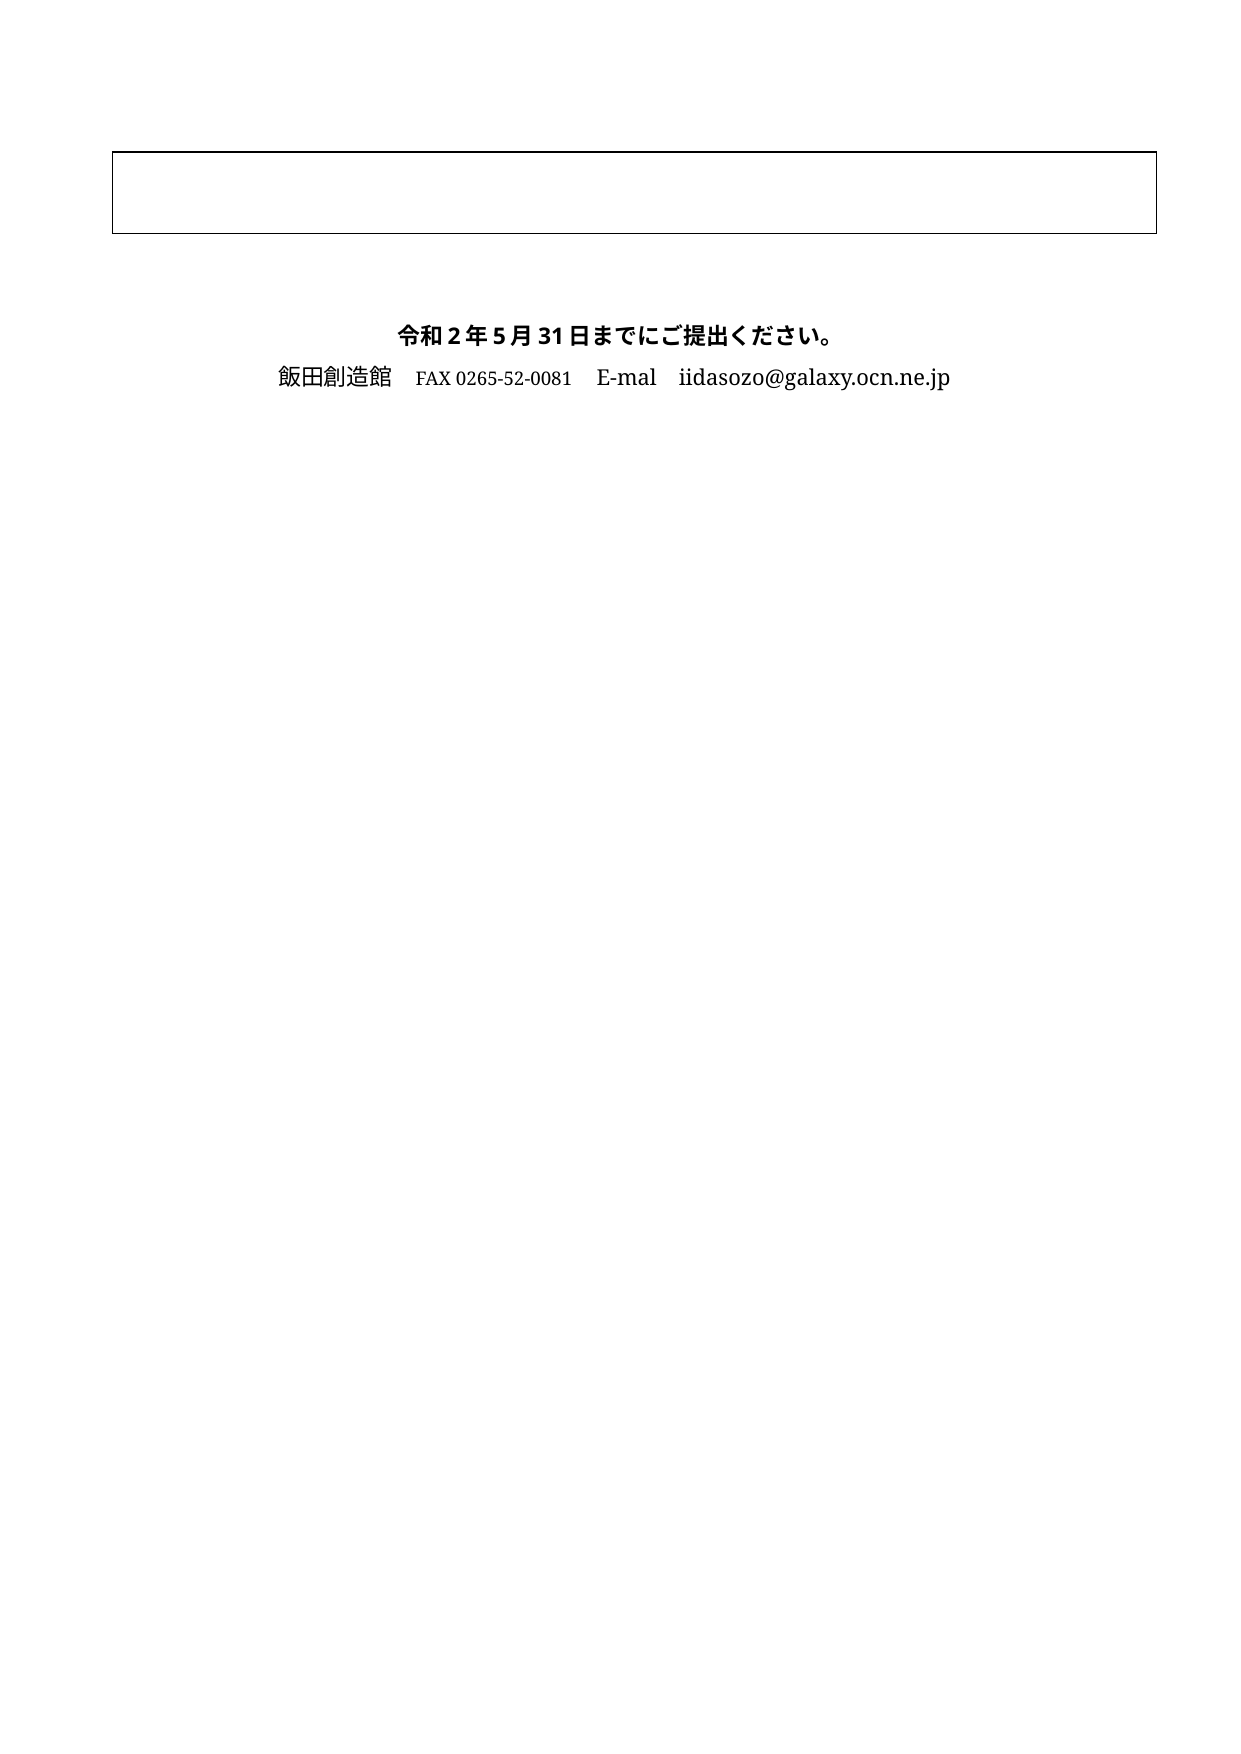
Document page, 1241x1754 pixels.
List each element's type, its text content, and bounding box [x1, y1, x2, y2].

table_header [113, 153, 1156, 233]
text 令和2年5月31日までにご提出ください。 [112, 315, 1128, 355]
text 飯田創造館 FAX 0265-52-0081 E-mal iidasozo@galaxy.ocn.ne.jp [112, 355, 1116, 395]
